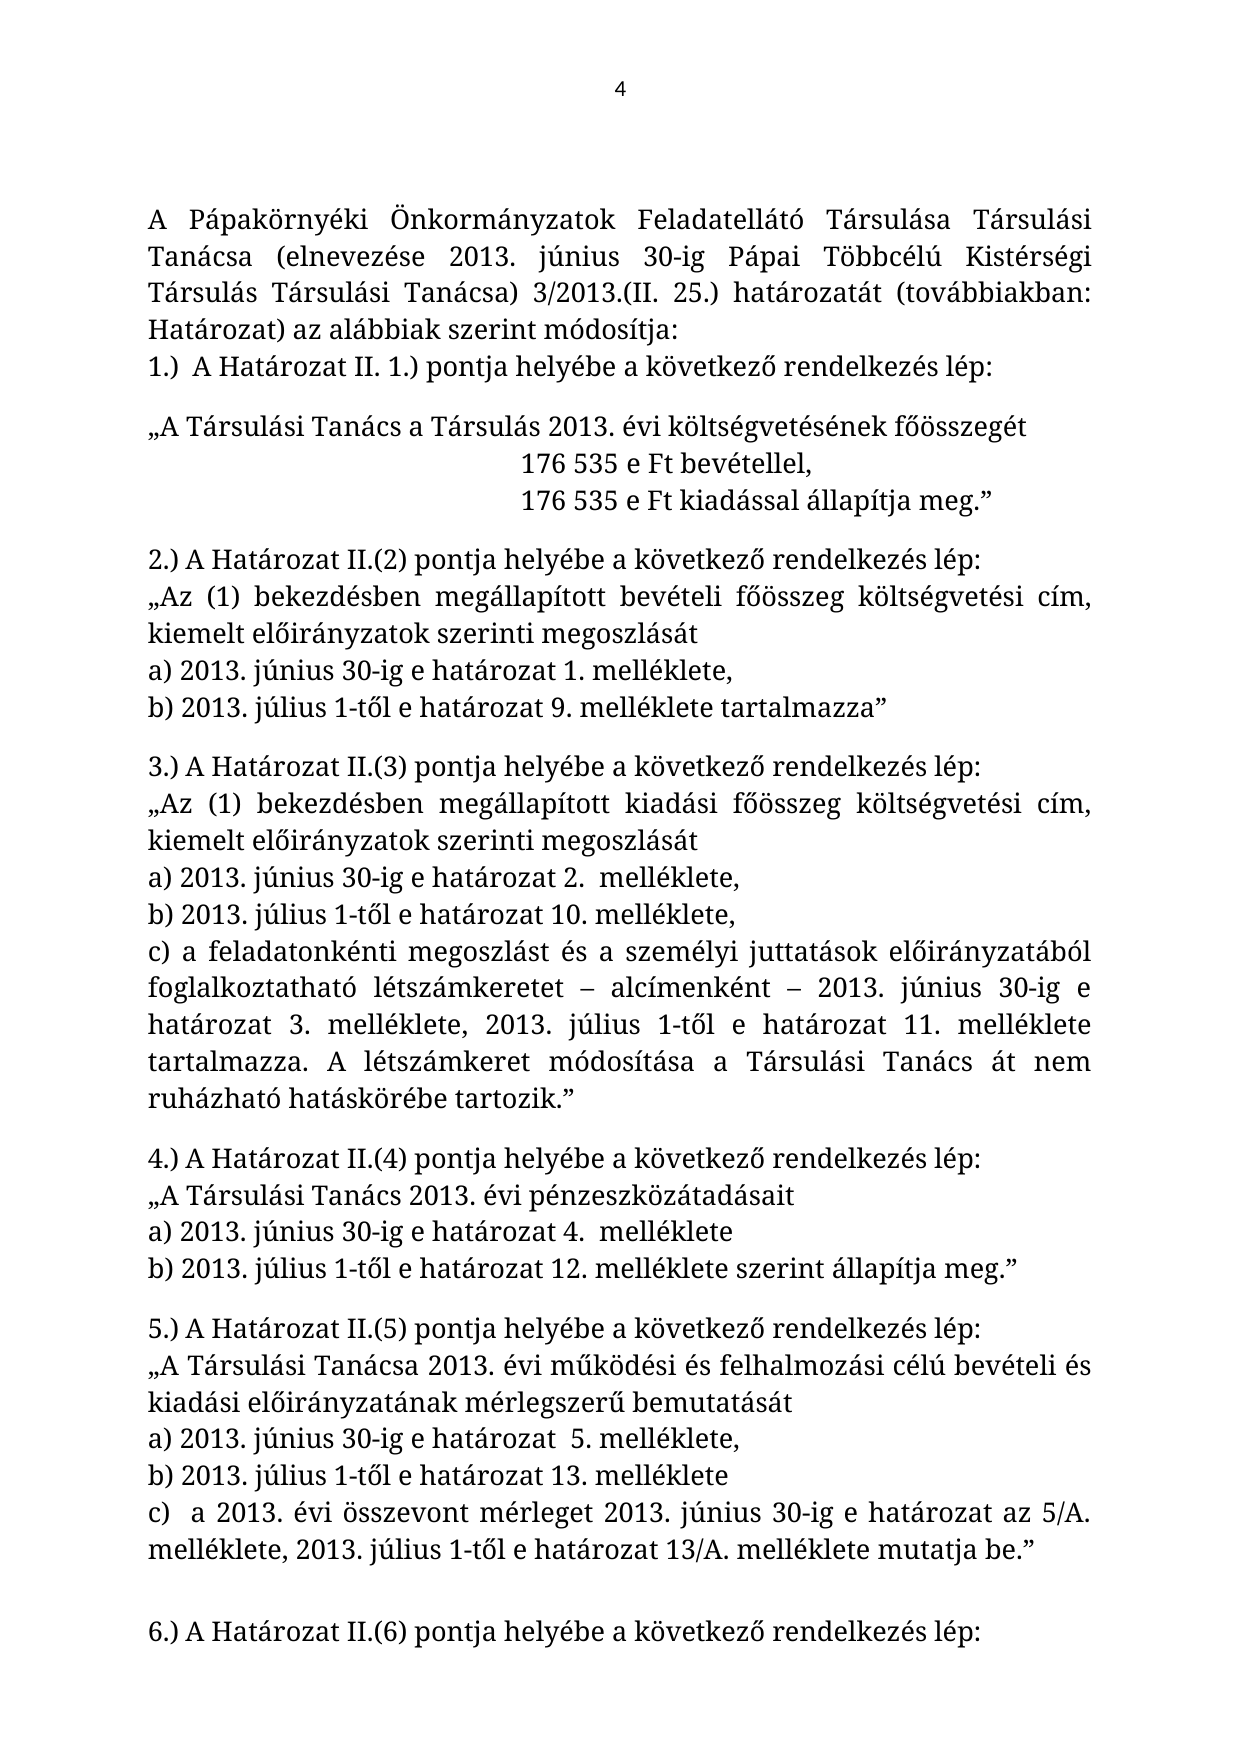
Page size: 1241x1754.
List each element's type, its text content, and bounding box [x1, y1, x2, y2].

text c) a feladatonkénti megoszlást és a személyi juttatások előirányzatából foglalkoztatható létszámkeretet – alcímenként – 2013. június 30-ig e határozat 3. melléklete, 2013. július 1-től e határozat 11. melléklete tartalmazza. A létszámkeret módosítása a Társulási Tanács át nem ruházható hatáskörébe tartozik.” [148, 932, 1093, 1116]
list a) 2013. június 30-ig e határozat 1. melléklete, [148, 651, 1093, 688]
list „A Társulási Tanács a Társulás 2013. évi költségvetésének főösszegét [148, 407, 1093, 444]
text b) 2013. július 1-től e határozat 12. melléklete szerint állapítja meg.” [148, 1250, 1093, 1287]
list A Határozat II.(2) pontja helyébe a következő rendelkezés lép: [148, 541, 1093, 577]
list 176 535 e Ft kiadással állapítja meg.” [148, 481, 1093, 518]
text b) 2013. július 1-től e határozat 10. melléklete, [148, 895, 1093, 932]
list a) 2013. június 30-ig e határozat 5. melléklete, [148, 1420, 1093, 1457]
list „A Társulási Tanácsa 2013. évi működési és felhalmozási célú bevételi és kiadási előirányzatának mérlegszerű bemutatását [148, 1346, 1093, 1420]
text a) 2013. június 30-ig e határozat 4. melléklete [148, 1213, 1093, 1250]
list „Az (1) bekezdésben megállapított bevételi főösszeg költségvetési cím, kiemelt előirányzatok szerinti megoszlását [148, 577, 1093, 651]
list b) 2013. július 1-től e határozat 13. melléklete [148, 1457, 1093, 1494]
text „A Társulási Tanács 2013. évi pénzeszközátadásait [148, 1176, 1093, 1213]
list 176 535 e Ft bevétellel, [148, 444, 1093, 481]
text A Pápakörnyéki Önkormányzatok Feladatellátó Társulása Társulási Tanácsa (elnevezése 2013. június 30-ig Pápai Többcélú Kistérségi Társulás Társulási Tanácsa) 3/2013.(II. 25.) határozatát (továbbiakban: Határozat) az alábbiak szerint módosítja: [148, 200, 1093, 348]
text „Az (1) bekezdésben megállapított kiadási főösszeg költségvetési cím, kiemelt előirányzatok szerinti megoszlását [148, 784, 1093, 858]
list c) a 2013. évi összevont mérleget 2013. június 30-ig e határozat az 5/A. melléklete, 2013. július 1-től e határozat 13/A. melléklete mutatja be.” [148, 1494, 1093, 1567]
list A Határozat II.(5) pontja helyébe a következő rendelkezés lép: [148, 1309, 1093, 1346]
list A Határozat II.(6) pontja helyébe a következő rendelkezés lép: [148, 1613, 1093, 1650]
list A Határozat II. 1.) pontja helyébe a következő rendelkezés lép: [148, 348, 1093, 384]
list A Határozat II.(4) pontja helyébe a következő rendelkezés lép: [148, 1139, 1093, 1176]
list A Határozat II.(3) pontja helyébe a következő rendelkezés lép: [148, 748, 1093, 784]
text a) 2013. június 30-ig e határozat 2. melléklete, [148, 858, 1093, 895]
list b) 2013. július 1-től e határozat 9. melléklete tartalmazza” [148, 688, 1093, 725]
